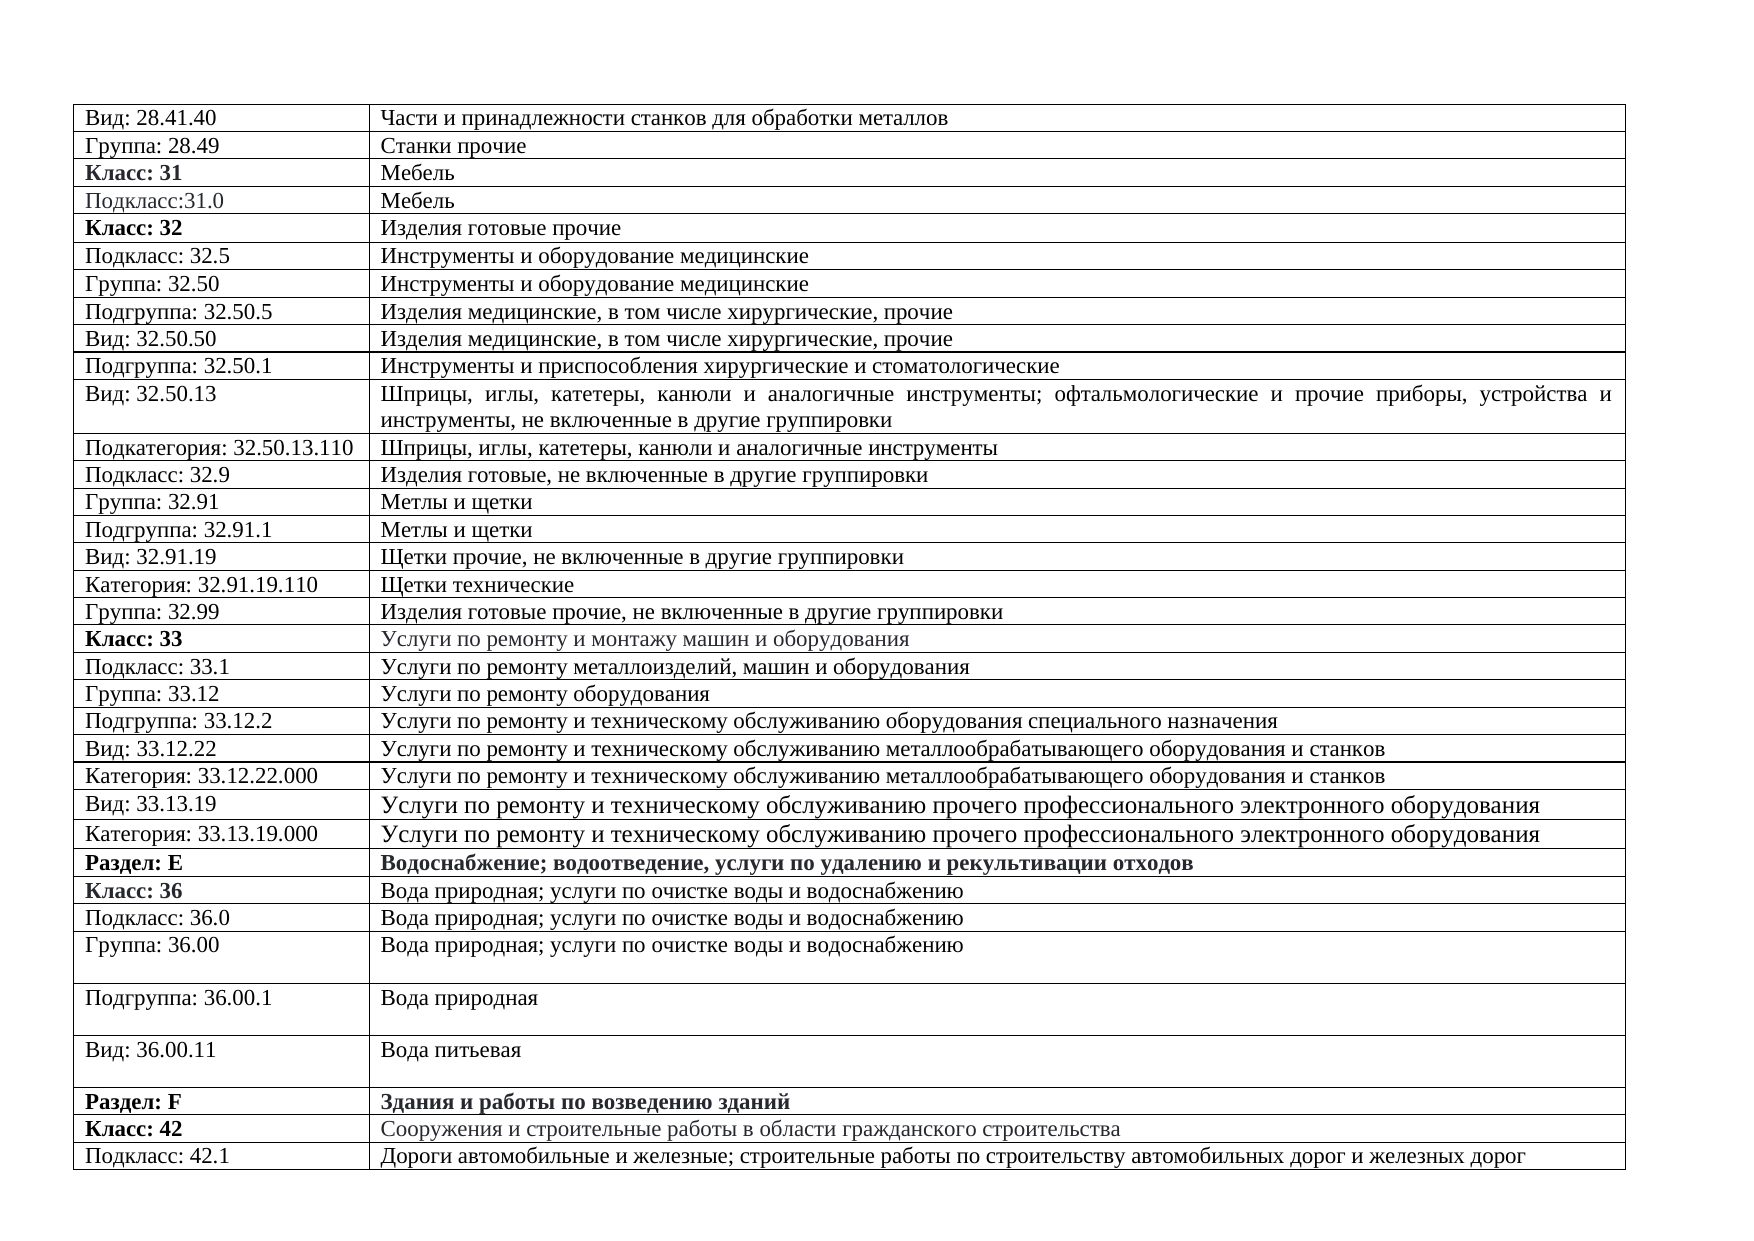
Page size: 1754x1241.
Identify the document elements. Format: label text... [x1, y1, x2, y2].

table_cell Вода питьевая [370, 1036, 1625, 1087]
table_cell Подгруппа: 32.91.1 [74, 516, 369, 542]
table_cell Вид: 32.91.19 [74, 543, 369, 569]
table_cell Подгруппа: 32.50.5 [74, 298, 369, 324]
table_cell Станки прочие [370, 132, 1625, 158]
table_cell Щетки технические [370, 571, 1625, 597]
table_cell Вид: 33.12.22 [74, 735, 369, 761]
table_cell Класс: 36 [74, 877, 369, 903]
table_cell Услуги по ремонту и техническому обслуживанию металлообрабатывающего оборудования и станков [370, 735, 1625, 761]
table_cell Вода природная; услуги по очистке воды и водоснабжению [370, 877, 1625, 903]
table_cell Подкласс: 33.1 [74, 653, 369, 679]
table_cell Дороги автомобильные и железные; строительные работы по строительству автомобильных дорог и железных дорог [370, 1143, 1625, 1169]
table_cell Мебель [370, 159, 1625, 186]
table_cell Подкласс: 32.9 [74, 461, 369, 487]
table_cell Шприцы, иглы, катетеры, канюли и аналогичные инструменты [370, 434, 1625, 460]
table_cell Вода природная; услуги по очистке воды и водоснабжению [370, 904, 1625, 931]
table_cell Изделия медицинские, в том числе хирургические, прочие [370, 298, 1625, 324]
table_cell Класс: 33 [74, 625, 369, 652]
table_cell Метлы и щетки [370, 489, 1625, 515]
table_cell Услуги по ремонту и монтажу машин и оборудования [370, 625, 1625, 652]
table_cell Подгруппа: 33.12.2 [74, 708, 369, 734]
table_cell Класс: 31 [74, 159, 369, 186]
table_cell Категория: 33.13.19.000 [74, 820, 369, 848]
table_cell Шприцы, иглы, катетеры, канюли и аналогичные инструменты; офтальмологические и прочие приборы, устройства и инструменты, не включенные в другие группировки [370, 380, 1625, 433]
table_cell Услуги по ремонту и техническому обслуживанию прочего профессионального электронного оборудования [370, 790, 1625, 818]
table_cell Изделия готовые, не включенные в другие группировки [370, 461, 1625, 487]
table_cell Вода природная; услуги по очистке воды и водоснабжению [370, 932, 1625, 983]
table_cell Класс: 42 [74, 1115, 369, 1142]
table_cell Вид: 28.41.40 [74, 105, 369, 131]
table_cell Раздел: F [74, 1088, 369, 1114]
table_cell Группа: 32.50 [74, 270, 369, 297]
table_cell Изделия медицинские, в том числе хирургические, прочие [370, 325, 1625, 351]
table_cell Подгруппа: 36.00.1 [74, 984, 369, 1035]
table_cell Инструменты и оборудование медицинские [370, 270, 1625, 297]
table_cell Раздел: Е [74, 849, 369, 876]
table_cell Изделия готовые прочие [370, 214, 1625, 242]
table_cell Сооружения и строительные работы в области гражданского строительства [370, 1115, 1625, 1142]
table_cell Водоснабжение; водоотведение, услуги по удалению и рекультивации отходов [370, 849, 1625, 876]
table_cell Услуги по ремонту и техническому обслуживанию оборудования специального назначения [370, 708, 1625, 734]
table_cell Щетки прочие, не включенные в другие группировки [370, 543, 1625, 569]
table_cell Метлы и щетки [370, 516, 1625, 542]
table_cell Вид: 32.50.13 [74, 380, 369, 433]
table_cell Инструменты и приспособления хирургические и стоматологические [370, 353, 1625, 379]
table_cell Подкласс: 32.5 [74, 243, 369, 269]
table_cell Услуги по ремонту и техническому обслуживанию металлообрабатывающего оборудования и станков [370, 763, 1625, 789]
table_cell Категория: 33.12.22.000 [74, 763, 369, 789]
table_cell Подкласс: 42.1 [74, 1143, 369, 1169]
table_cell Подкласс: 36.0 [74, 904, 369, 931]
table_cell Услуги по ремонту оборудования [370, 680, 1625, 707]
table_cell Мебель [370, 187, 1625, 213]
table_cell Подкласс:31.0 [74, 187, 369, 213]
table_cell Класс: 32 [74, 214, 369, 242]
table_cell Группа: 33.12 [74, 680, 369, 707]
table_cell Категория: 32.91.19.110 [74, 571, 369, 597]
table_cell Услуги по ремонту металлоизделий, машин и оборудования [370, 653, 1625, 679]
table_cell Группа: 28.49 [74, 132, 369, 158]
table_cell Группа: 32.99 [74, 598, 369, 624]
table_cell Группа: 36.00 [74, 932, 369, 983]
table_cell Вода природная [370, 984, 1625, 1035]
table_cell Подкатегория: 32.50.13.110 [74, 434, 369, 460]
table_cell Подгруппа: 32.50.1 [74, 353, 369, 379]
table_cell Вид: 33.13.19 [74, 790, 369, 818]
table_cell Вид: 36.00.11 [74, 1036, 369, 1087]
table_cell Части и принадлежности станков для обработки металлов [370, 105, 1625, 131]
table_cell Изделия готовые прочие, не включенные в другие группировки [370, 598, 1625, 624]
table_cell Услуги по ремонту и техническому обслуживанию прочего профессионального электронного оборудования [370, 820, 1625, 848]
table_cell Вид: 32.50.50 [74, 325, 369, 351]
table_cell Инструменты и оборудование медицинские [370, 243, 1625, 269]
table_cell Здания и работы по возведению зданий [370, 1088, 1625, 1114]
table_cell Группа: 32.91 [74, 489, 369, 515]
